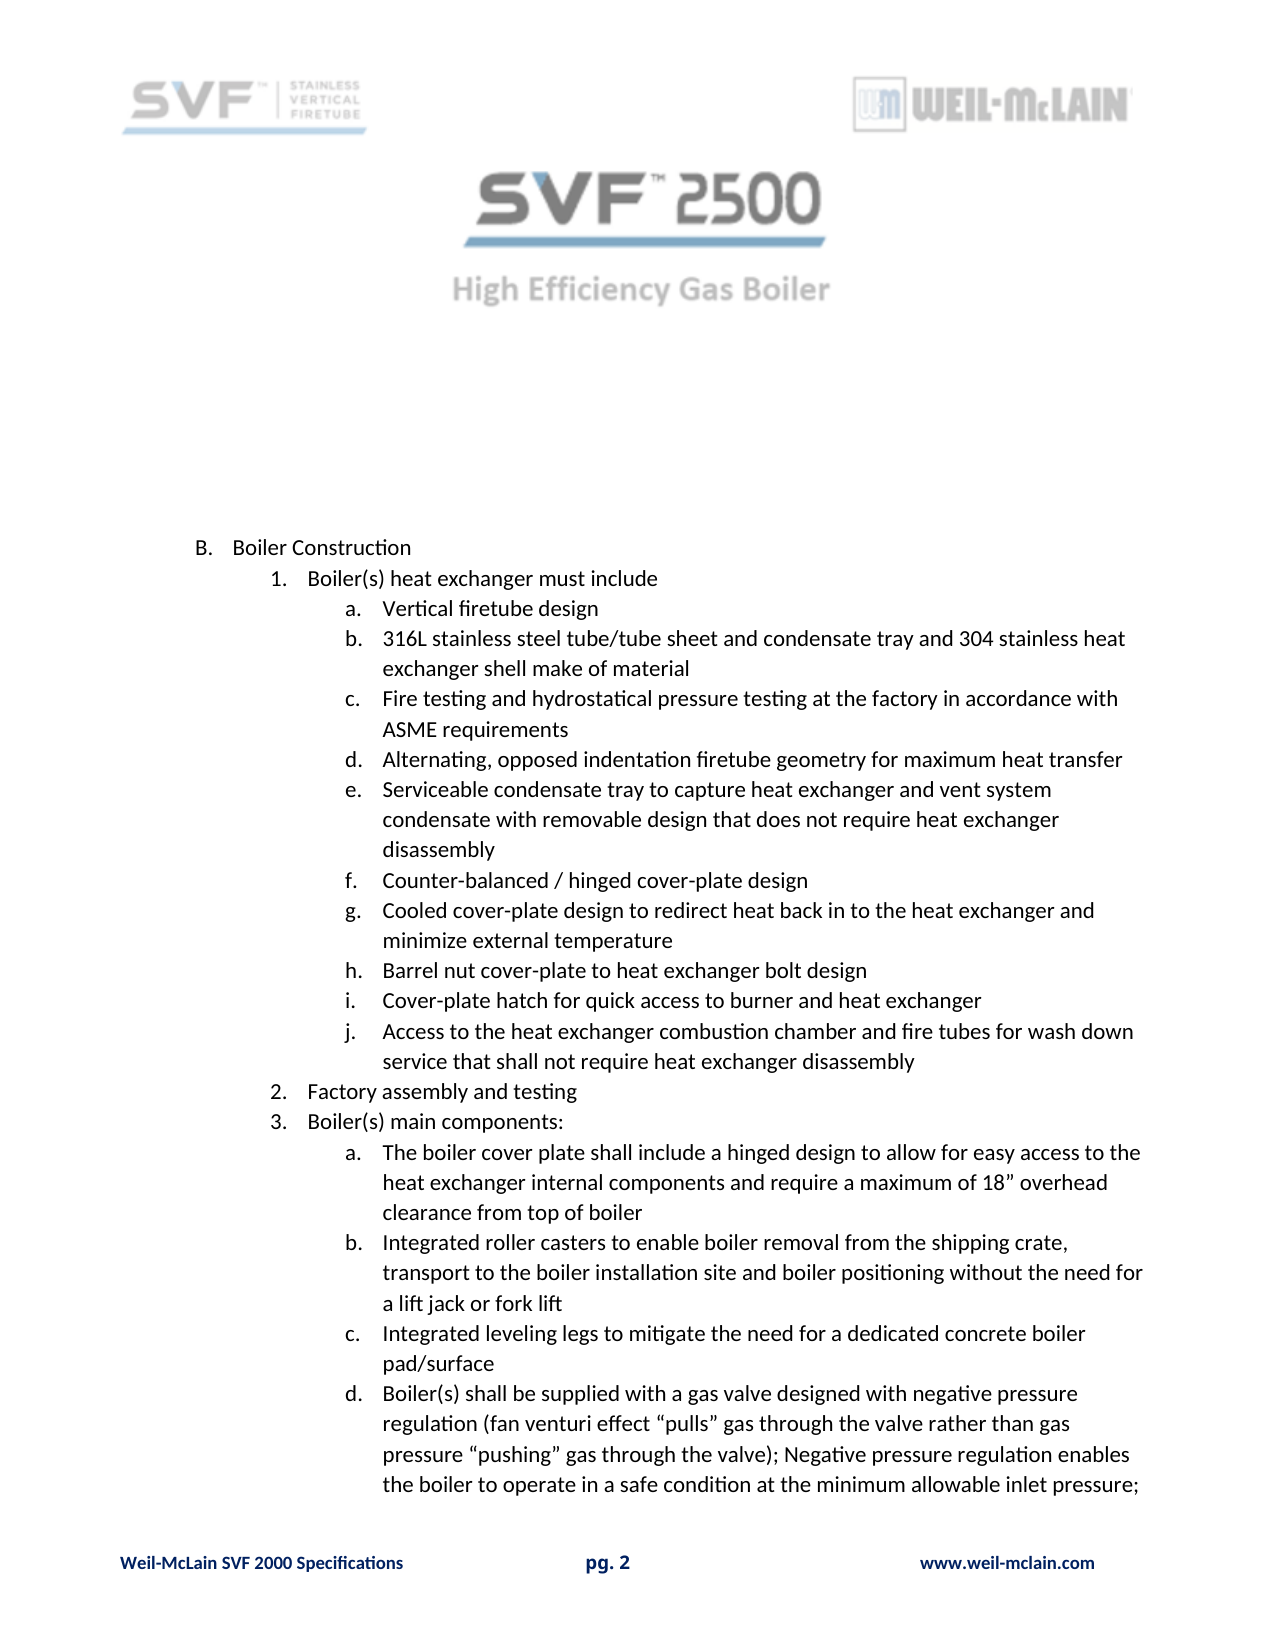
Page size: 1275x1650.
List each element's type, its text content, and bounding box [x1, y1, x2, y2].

list The boiler cover plate shall include a hinged design to allow for easy access to the heat exchanger internal components and require a maximum of 18” overhead clearance from top of boiler [345, 1138, 1155, 1226]
list Access to the heat exchanger combustion chamber and fire tubes for wash down service that shall not require heat exchanger disassembly [345, 1017, 1155, 1075]
list Integrated roller casters to enable boiler removal from the shipping crate, transport to the boiler installation site and boiler positioning without the need for a lift jack or fork lift [345, 1228, 1155, 1317]
list Counter-balanced / hinged cover-plate design [345, 866, 1155, 894]
list Factory assembly and testing [270, 1077, 1155, 1105]
list Barrel nut cover-plate to heat exchanger bolt design [345, 956, 1155, 984]
list Boiler(s) heat exchanger must include [270, 564, 1155, 592]
list Cover-plate hatch for quick access to burner and heat exchanger [345, 987, 1155, 1015]
list Boiler Construction [195, 533, 1155, 562]
list 316L stainless steel tube/tube sheet and condensate tray and 304 stainless heat exchanger shell make of material [345, 624, 1155, 682]
list Fire testing and hydrostatical pressure testing at the factory in accordance with ASME requirements [345, 684, 1155, 743]
list Cooled cover-plate design to redirect heat back in to the heat exchanger and minimize external temperature [345, 896, 1155, 954]
list Serviceable condensate tray to capture heat exchanger and vent system condensate with removable design that does not require heat exchanger disassembly [345, 775, 1155, 864]
list Boiler(s) main components: [270, 1107, 1155, 1136]
list Integrated leveling legs to mitigate the need for a dedicated concrete boiler pad/surface [345, 1319, 1155, 1377]
picture [120, 75, 1133, 310]
list Alternating, opposed indentation firetube geometry for maximum heat transfer [345, 745, 1155, 773]
list Vertical firetube design [345, 594, 1155, 622]
